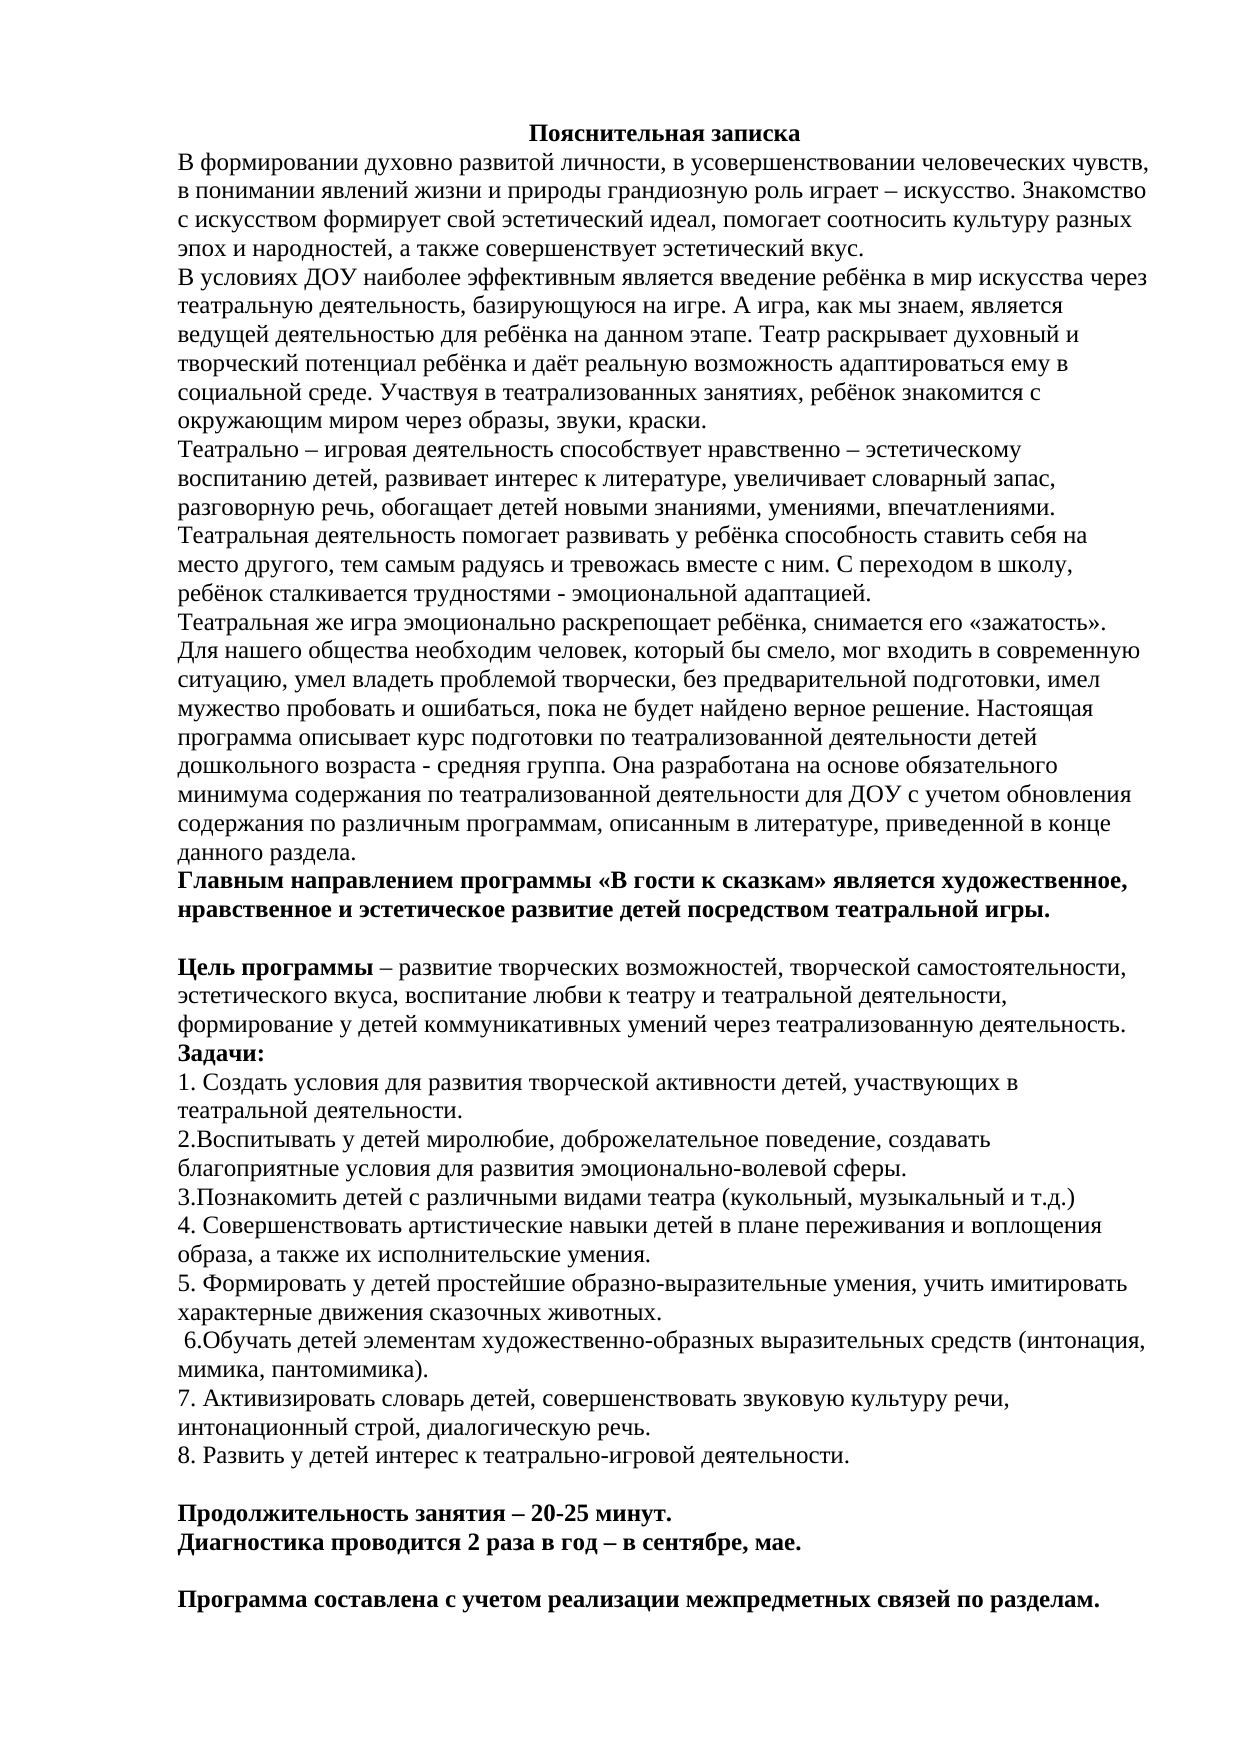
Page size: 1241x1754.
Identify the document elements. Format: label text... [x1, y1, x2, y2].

text Театральная же игра эмоционально раскрепощает ребёнка, снимается его «зажатость». Для нашего общества необходим человек, который бы смело, мог входить в современную ситуацию, умел владеть проблемой творчески, без предварительной подготовки, имел мужество пробовать и ошибаться, пока не будет найдено верное решение. Настоящая программа описывает курс подготовки по театрализованной деятельности детей дошкольного возраста - средняя группа. Она разработана на основе обязательного минимума содержания по театрализованной деятельности для ДОУ с учетом обновления содержания по различным программам, описанным в литературе, приведенной в конце данного раздела. [177, 607, 1152, 866]
text 4. Совершенствовать артистические навыки детей в плане переживания и воплощения образа, а также их исполнительские умения. [177, 1211, 1152, 1268]
text Пояснительная записка [177, 118, 1152, 147]
text 7. Активизировать словарь детей, совершенствовать звуковую культуру речи, интонационный строй, диалогическую речь. [177, 1383, 1152, 1441]
text Главным направлением программы «В гости к сказкам» является художественное, нравственное и эстетическое развитие детей посредством театральной игры. [177, 866, 1152, 923]
text В формировании духовно развитой личности, в усовершенствовании человеческих чувств, в понимании явлений жизни и природы грандиозную роль играет – искусство. Знакомство с искусством формирует свой эстетический идеал, помогает соотносить культуру разных эпох и народностей, а также совершенствует эстетический вкус. [177, 147, 1152, 262]
text В условиях ДОУ наиболее эффективным является введение ребёнка в мир искусства через театральную деятельность, базирующуюся на игре. А игра, как мы знаем, является ведущей деятельностью для ребёнка на данном этапе. Театр раскрывает духовный и творческий потенциал ребёнка и даёт реальную возможность адаптироваться ему в социальной среде. Участвуя в театрализованных занятиях, ребёнок знакомится с окружающим миром через образы, звуки, краски. [177, 262, 1152, 434]
text Продолжительность занятия – 20-25 минут. Диагностика проводится 2 раза в год – в сентябре, мае. [177, 1498, 1152, 1556]
text Театрально – игровая деятельность способствует нравственно – эстетическому воспитанию детей, развивает интерес к литературе, увеличивает словарный запас, разговорную речь, обогащает детей новыми знаниями, умениями, впечатлениями. Театральная деятельность помогает развивать у ребёнка способность ставить себя на место другого, тем самым радуясь и тревожась вместе с ним. С переходом в школу, ребёнок сталкивается трудностями - эмоциональной адаптацией. [177, 434, 1152, 607]
text Программа составлена с учетом реализации межпредметных связей по разделам. [177, 1584, 1152, 1613]
text Задачи: 1. Создать условия для развития творческой активности детей, участвующих в театральной деятельности. [177, 1038, 1152, 1124]
text Цель программы – развитие творческих возможностей, творческой самостоятельности, эстетического вкуса, воспитание любви к театру и театральной деятельности, формирование у детей коммуникативных умений через театрализованную деятельность. [177, 952, 1152, 1038]
text 2.Воспитывать у детей миролюбие, доброжелательное поведение, создавать благоприятные условия для развития эмоционально-волевой сферы. [177, 1124, 1152, 1182]
text 8. Развить у детей интерес к театрально-игровой деятельности. [177, 1441, 1152, 1469]
text 5. Формировать у детей простейшие образно-выразительные умения, учить имитировать характерные движения сказочных животных. [177, 1268, 1152, 1326]
text 3.Познакомить детей с различными видами театра (кукольный, музыкальный и т.д.) [177, 1182, 1152, 1211]
text 6.Обучать детей элементам художественно-образных выразительных средств (интонация, мимика, пантомимика). [177, 1326, 1152, 1383]
